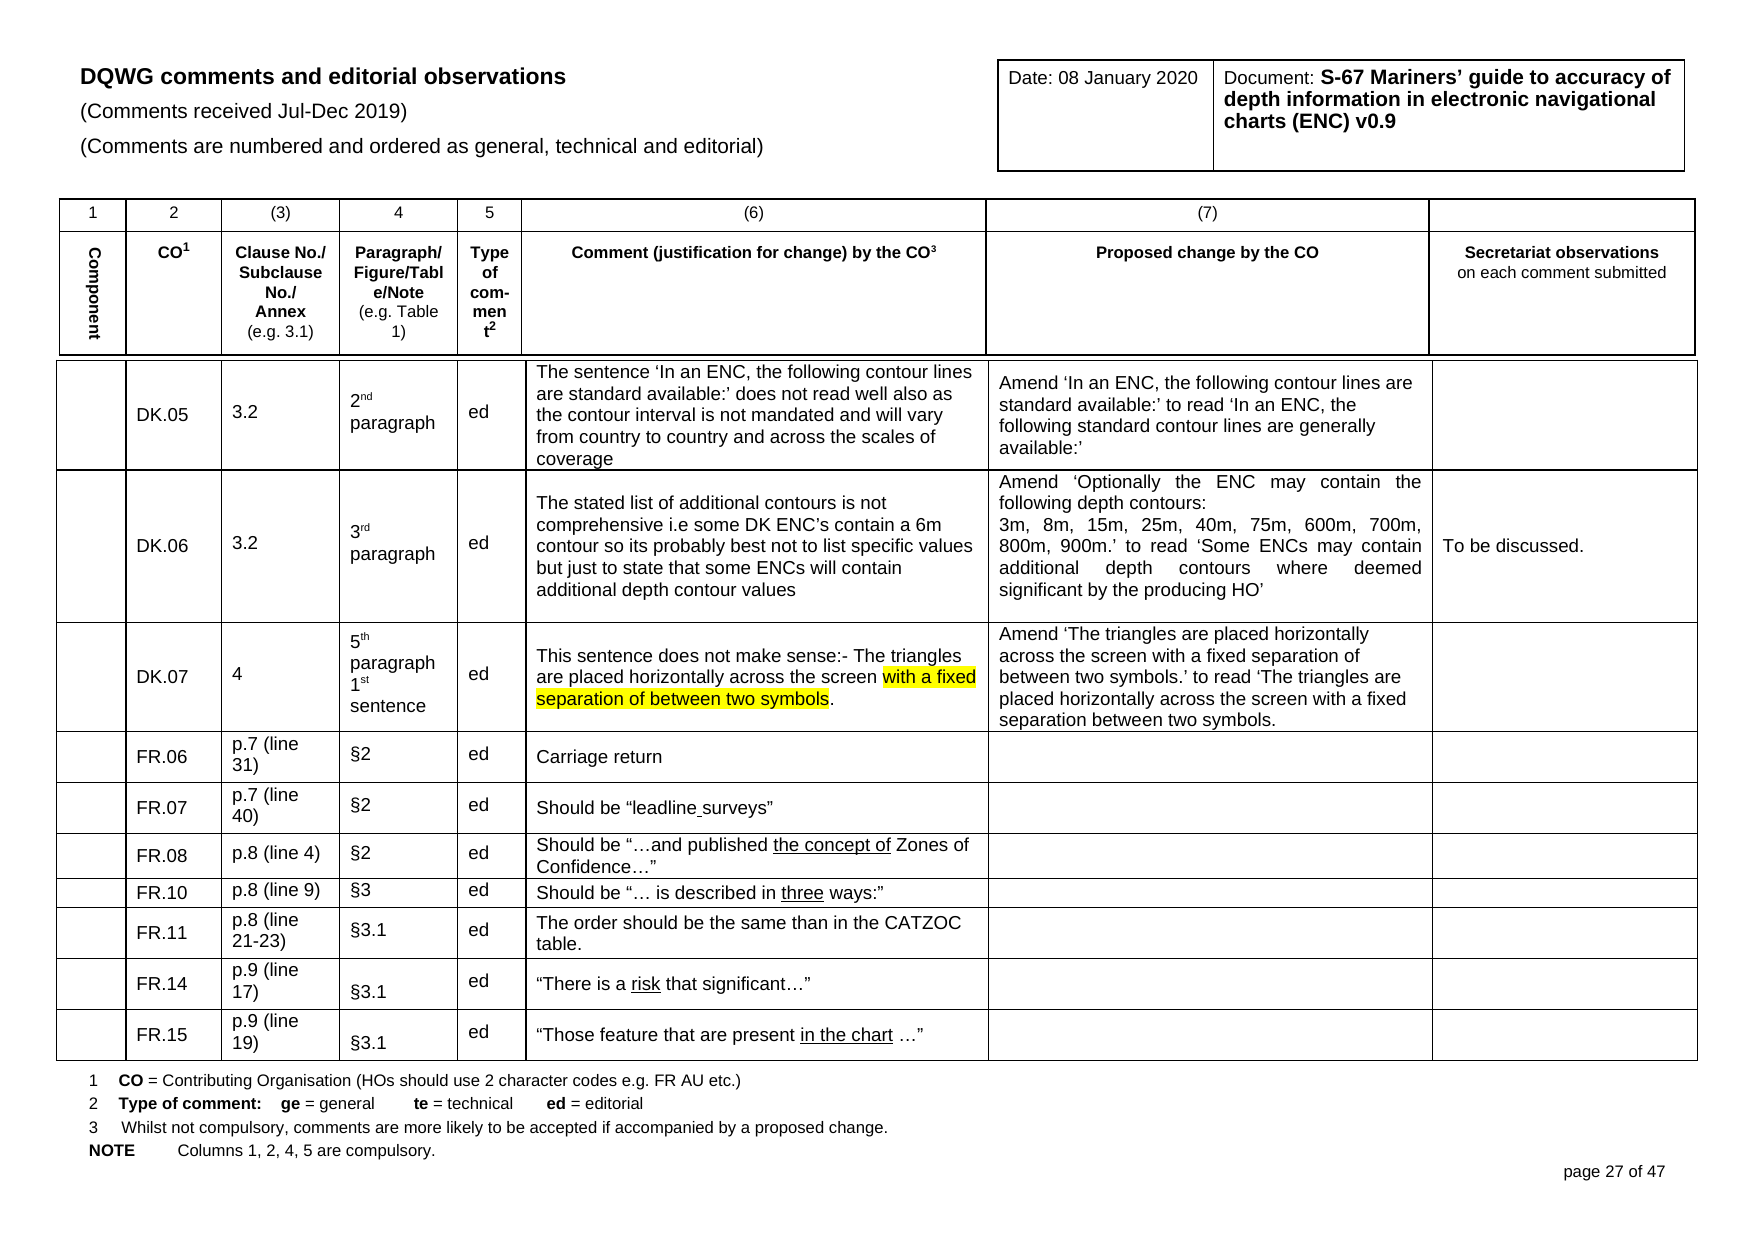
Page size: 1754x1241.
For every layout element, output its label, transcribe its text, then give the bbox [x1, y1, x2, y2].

table_cell [1433, 908, 1697, 958]
table_cell The order should be the same than in the CATZOC table. [527, 908, 988, 958]
table_cell Should be “…and published the concept of Zones of Confidence…” [527, 834, 988, 877]
table_cell [989, 783, 1432, 833]
table_cell [1433, 879, 1697, 907]
table_cell §3.1 [340, 959, 457, 1009]
table_cell The stated list of additional contours is not comprehensive i.e some DK ENC’s contain a 6m contour so its probably best not to list specific values but just to state that some ENCs will contain additional depth contour values [527, 471, 988, 621]
table_cell ed [458, 471, 525, 621]
table_cell Amend ‘In an ENC, the following contour lines are standard available:’ to read ‘In an ENC, the following standard contour lines are generally available:’ [989, 361, 1432, 469]
table_cell [57, 783, 125, 833]
table_cell [57, 623, 125, 731]
table_cell [1433, 959, 1697, 1009]
table_cell 4 [222, 623, 339, 731]
table_cell The sentence ‘In an ENC, the following contour lines are standard available:’ does not read well also as the contour interval is not mandated and will vary from country to country and across the scales of coverage [527, 361, 988, 469]
table_cell §3.1 [340, 1010, 457, 1059]
table_cell 2nd paragraph [340, 361, 457, 469]
table_cell 3.2 [222, 361, 339, 469]
table_cell Amend ‘The triangles are placed horizontally across the screen with a fixed separation of between two symbols.’ to read ‘The triangles are placed horizontally across the screen with a fixed separation between two symbols. [989, 623, 1432, 731]
table_cell [1433, 623, 1697, 731]
table_cell ed [458, 1010, 525, 1059]
table_cell [57, 471, 125, 621]
table_cell Amend ‘Optionally the ENC may contain the following depth contours: 3m, 8m, 15m, 25m, 40m, 75m, 600m, 700m, 800m, 900m.’ to read ‘Some ENCs may contain additional depth contours where deemed significant by the producing HO’ [989, 471, 1432, 621]
table_cell Carriage return [527, 732, 988, 782]
table_cell DK.06 [127, 471, 221, 621]
table_cell [57, 834, 125, 877]
table_cell p.8 (line 9) [222, 879, 339, 907]
table_cell [57, 908, 125, 958]
table_cell [1433, 783, 1697, 833]
table_cell [1433, 834, 1697, 877]
table_cell §3 [340, 879, 457, 907]
table_cell DK.07 [127, 623, 221, 731]
table_cell [1433, 732, 1697, 782]
table_cell FR.10 [127, 879, 221, 907]
table_cell [989, 834, 1432, 877]
table_cell ed [458, 959, 525, 1009]
table_cell ed [458, 732, 525, 782]
table_cell §2 [340, 732, 457, 782]
table_cell p.9 (line 17) [222, 959, 339, 1009]
table_cell ed [458, 908, 525, 958]
table_cell FR.08 [127, 834, 221, 877]
table_cell ed [458, 879, 525, 907]
table_cell Should be “… is described in three ways:” [527, 879, 988, 907]
table_cell To be discussed. [1433, 471, 1697, 621]
table_cell 5th paragraph 1st sentence [340, 623, 457, 731]
table_cell Should be “leadline surveys” [527, 783, 988, 833]
table_cell [57, 879, 125, 907]
table_cell §3.1 [340, 908, 457, 958]
table_cell ed [458, 361, 525, 469]
table_cell 3.2 [222, 471, 339, 621]
table_cell FR.11 [127, 908, 221, 958]
table_cell [989, 908, 1432, 958]
table_cell FR.15 [127, 1010, 221, 1059]
table_cell [989, 732, 1432, 782]
table_cell ed [458, 834, 525, 877]
table_cell “Those feature that are present in the chart …” [527, 1010, 988, 1059]
table_cell [989, 959, 1432, 1009]
table_cell “There is a risk that significant…” [527, 959, 988, 1009]
table_cell §2 [340, 834, 457, 877]
table_cell FR.14 [127, 959, 221, 1009]
table_cell 3rd paragraph [340, 471, 457, 621]
table_cell [57, 732, 125, 782]
table_cell §2 [340, 783, 457, 833]
table_cell p.8 (line 21-23) [222, 908, 339, 958]
table_cell [989, 879, 1432, 907]
table_cell p.8 (line 4) [222, 834, 339, 877]
table_cell ed [458, 783, 525, 833]
table_cell [57, 959, 125, 1009]
table_cell p.7 (line 31) [222, 732, 339, 782]
table_cell DK.05 [127, 361, 221, 469]
table_cell p.9 (line 19) [222, 1010, 339, 1059]
table_cell FR.07 [127, 783, 221, 833]
table_cell This sentence does not make sense:- The triangles are placed horizontally across the screen with a fixed separation of between two symbols. [527, 623, 988, 731]
table_cell [57, 1010, 125, 1059]
table_cell FR.06 [127, 732, 221, 782]
table_cell [989, 1010, 1432, 1059]
table_cell ed [458, 623, 525, 731]
table_cell [57, 361, 125, 469]
table_cell p.7 (line 40) [222, 783, 339, 833]
table_cell [1433, 361, 1697, 469]
table_cell [1433, 1010, 1697, 1059]
